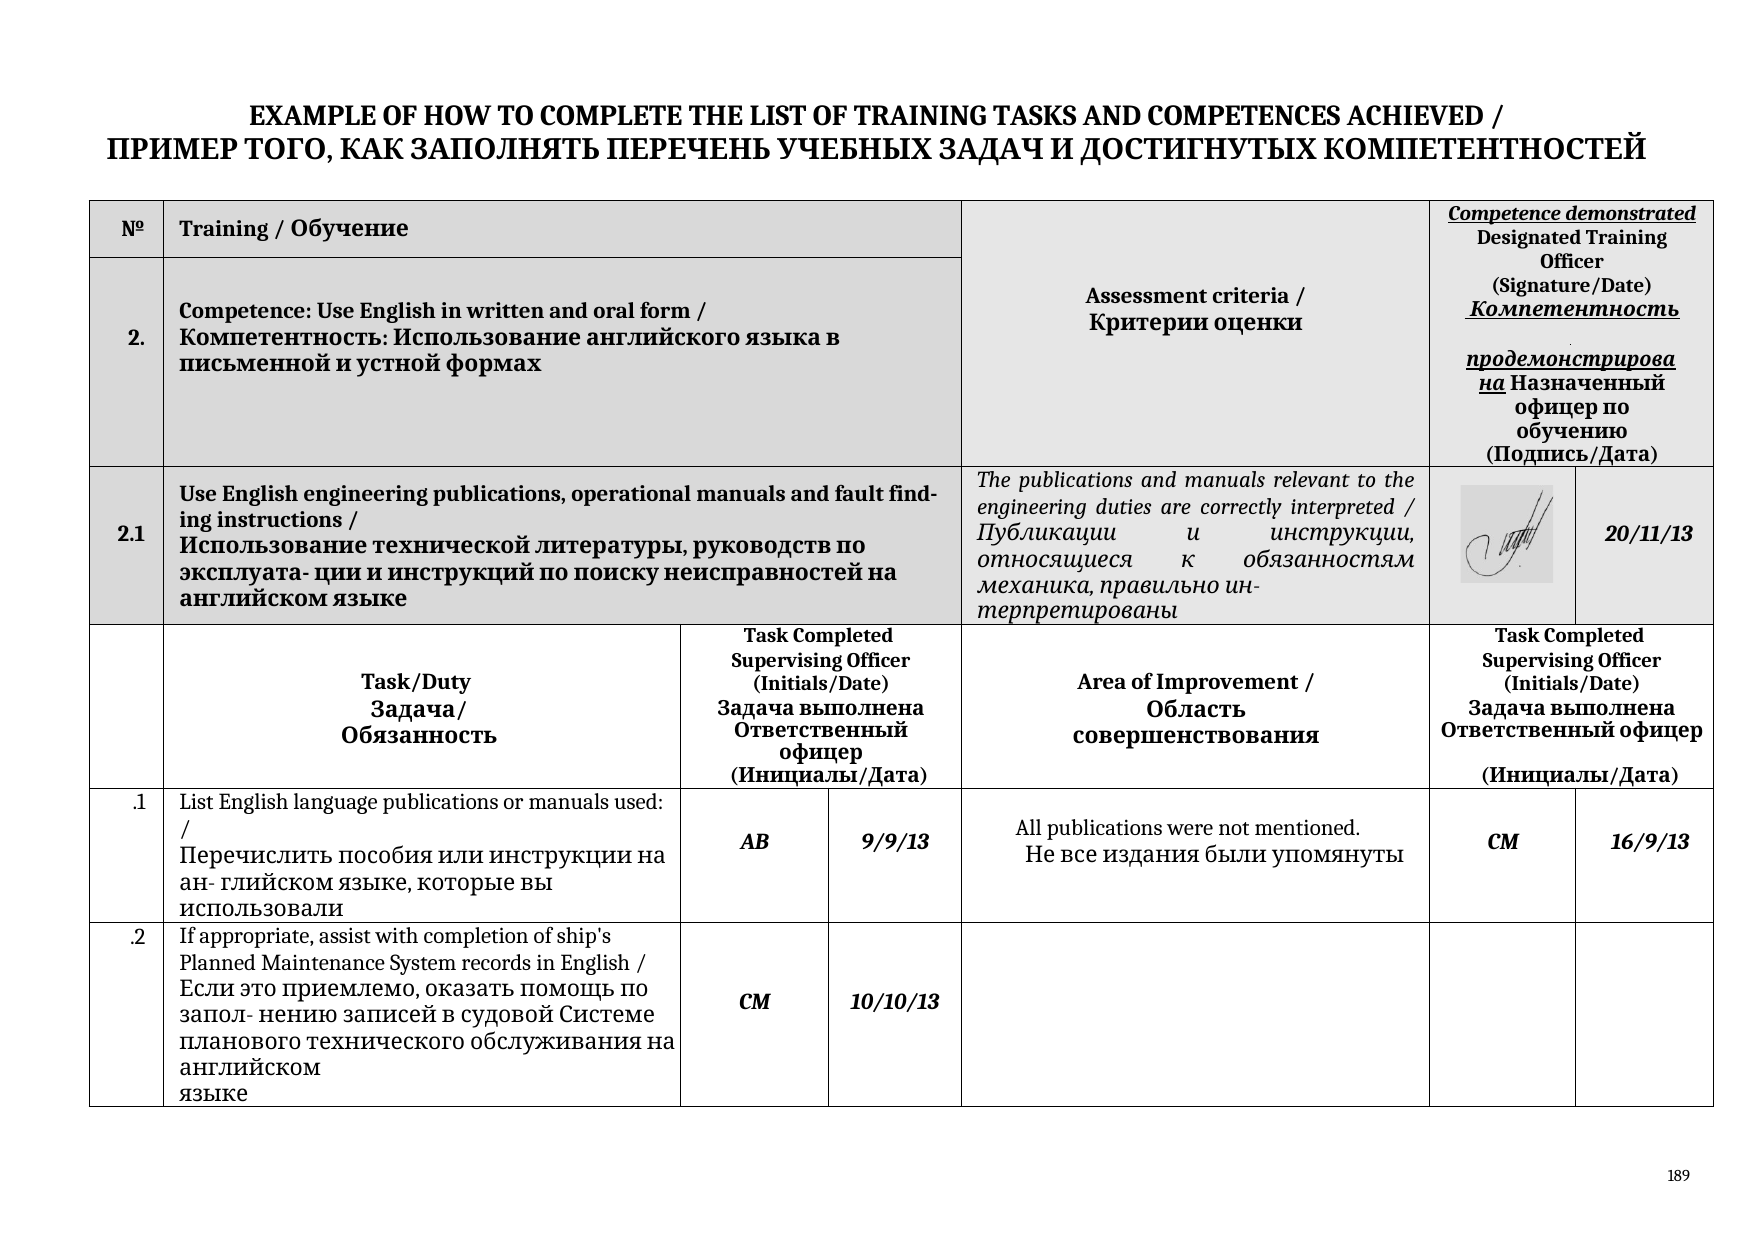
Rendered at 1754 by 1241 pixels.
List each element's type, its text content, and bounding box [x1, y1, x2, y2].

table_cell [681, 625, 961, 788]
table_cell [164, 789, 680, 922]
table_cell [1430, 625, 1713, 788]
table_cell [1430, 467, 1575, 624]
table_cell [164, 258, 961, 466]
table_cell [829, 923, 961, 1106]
picture [1460, 485, 1554, 583]
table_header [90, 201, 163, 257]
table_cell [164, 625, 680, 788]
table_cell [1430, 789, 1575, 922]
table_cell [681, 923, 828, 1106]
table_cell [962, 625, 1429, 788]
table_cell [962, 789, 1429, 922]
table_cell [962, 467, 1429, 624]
subtitle EXAMPLE OF HOW TO COMPLETE THE LIST OF TRAINING TASKS AND COMPETENCES ACHIEVED / [86, 98, 1668, 132]
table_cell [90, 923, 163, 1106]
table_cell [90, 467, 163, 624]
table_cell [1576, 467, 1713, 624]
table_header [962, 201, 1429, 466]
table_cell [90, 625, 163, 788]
text ПРИМЕР ТОГО, КАК ЗАПОЛНЯТЬ ПЕРЕЧЕНЬ УЧЕБНЫХ ЗАДАЧ И ДОСТИГНУТЫХ КОМПЕТЕНТНОСТЕЙ [86, 132, 1668, 167]
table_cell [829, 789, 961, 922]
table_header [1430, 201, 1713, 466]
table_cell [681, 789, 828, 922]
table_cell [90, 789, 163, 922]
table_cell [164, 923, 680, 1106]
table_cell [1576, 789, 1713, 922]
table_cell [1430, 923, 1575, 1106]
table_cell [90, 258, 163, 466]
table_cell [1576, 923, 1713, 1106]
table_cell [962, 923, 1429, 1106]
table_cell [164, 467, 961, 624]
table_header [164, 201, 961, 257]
